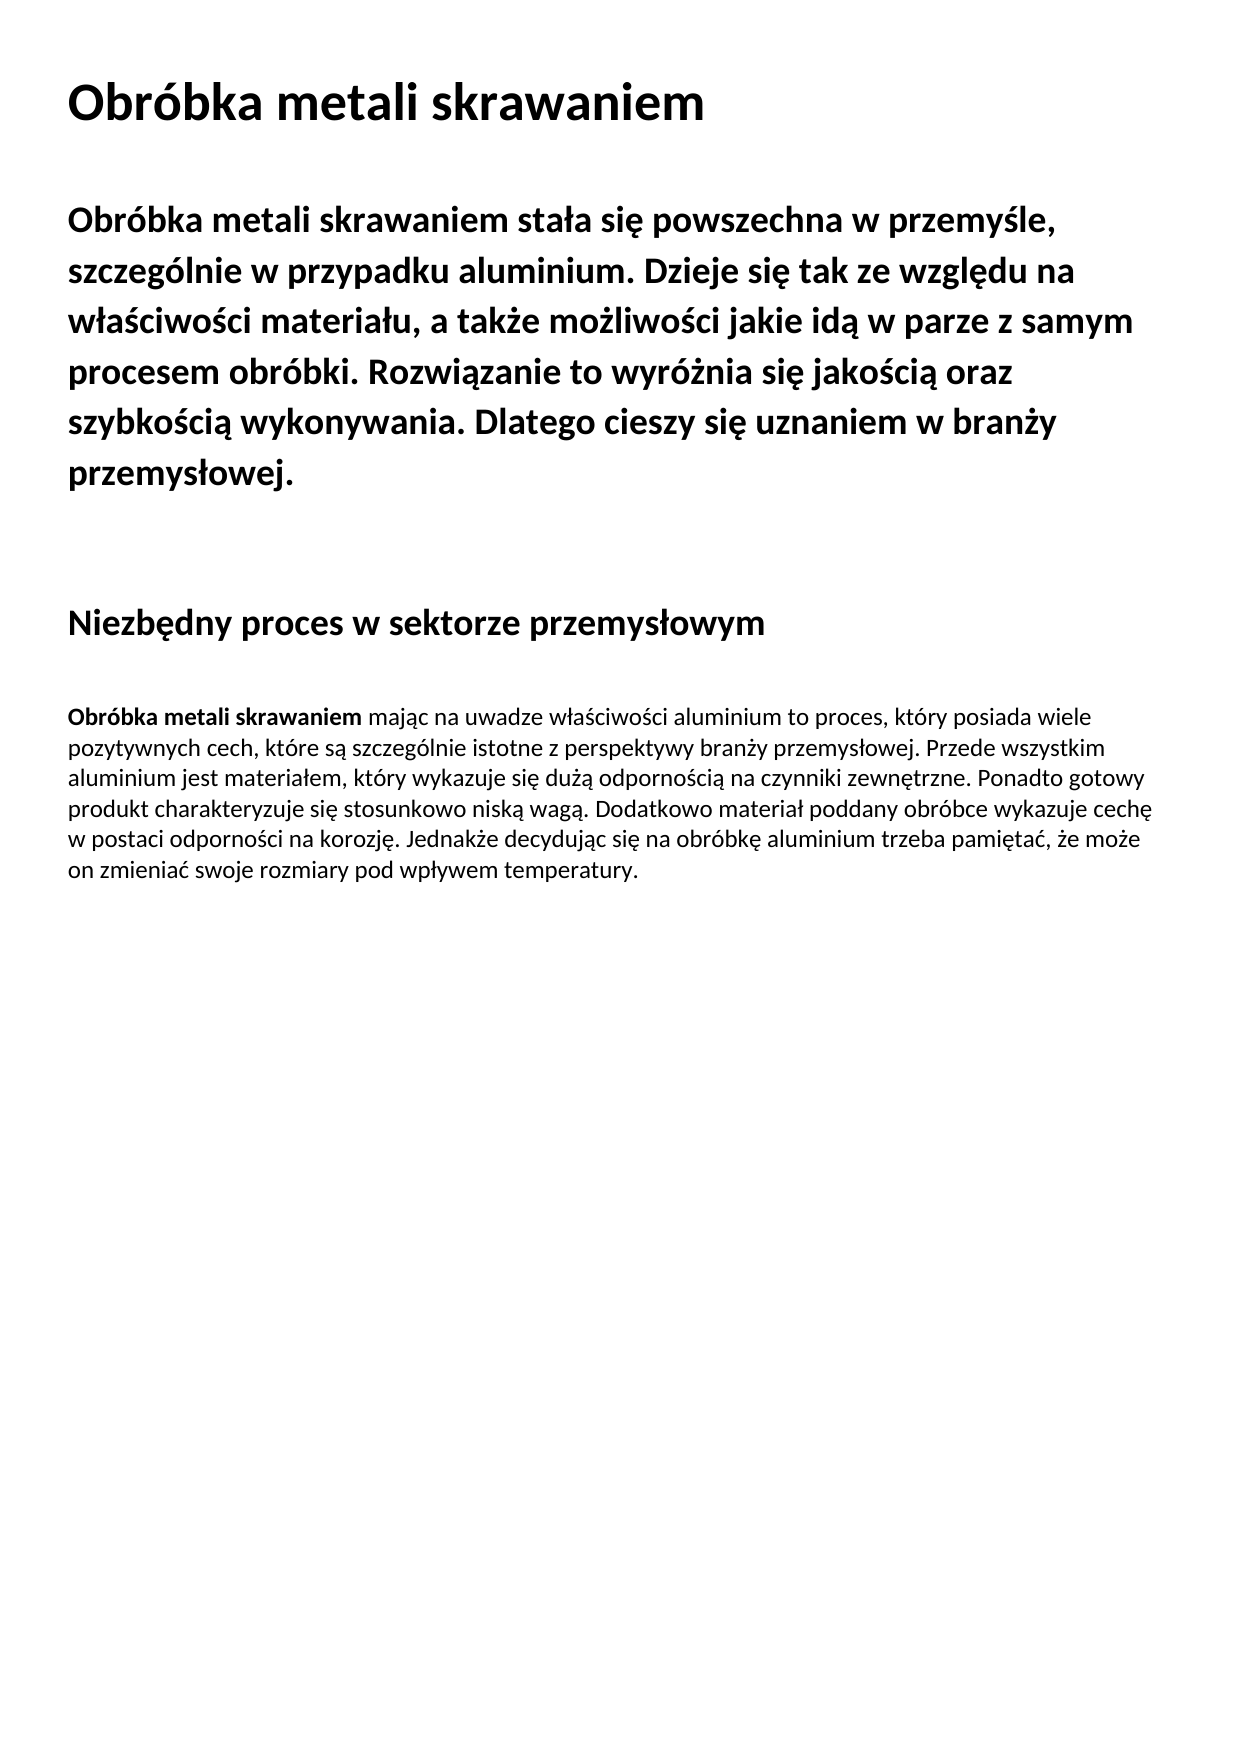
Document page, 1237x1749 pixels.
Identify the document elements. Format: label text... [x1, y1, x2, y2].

text Niezbędny proces w sektorze przemysłowym [68, 599, 1169, 645]
text Obróbka metali skrawaniem [68, 68, 1169, 134]
text Obróbka metali skrawaniem stała się powszechna w przemyśle, szczególnie w przypadku aluminium. Dzieje się tak ze względu na właściwości materiału, a także możliwości jakie idą w parze z samym procesem obróbki. Rozwiązanie to wyróżnia się jakością oraz szybkością wykonywania. Dlatego cieszy się uznaniem w branży przemysłowej. [68, 196, 1169, 494]
text Obróbka metali skrawaniem mając na uwadze właściwości aluminium to proces, który posiada wiele pozytywnych cech, które są szczególnie istotne z perspektywy branży przemysłowej. Przede wszystkim aluminium jest materiałem, który wykazuje się dużą odpornością na czynniki zewnętrzne. Ponadto gotowy produkt charakteryzuje się stosunkowo niską wagą. Dodatkowo materiał poddany obróbce wykazuje cechę w postaci odporności na korozję. Jednakże decydując się na obróbkę aluminium trzeba pamiętać, że może on zmieniać swoje rozmiary pod wpływem temperatury. [68, 701, 1169, 884]
